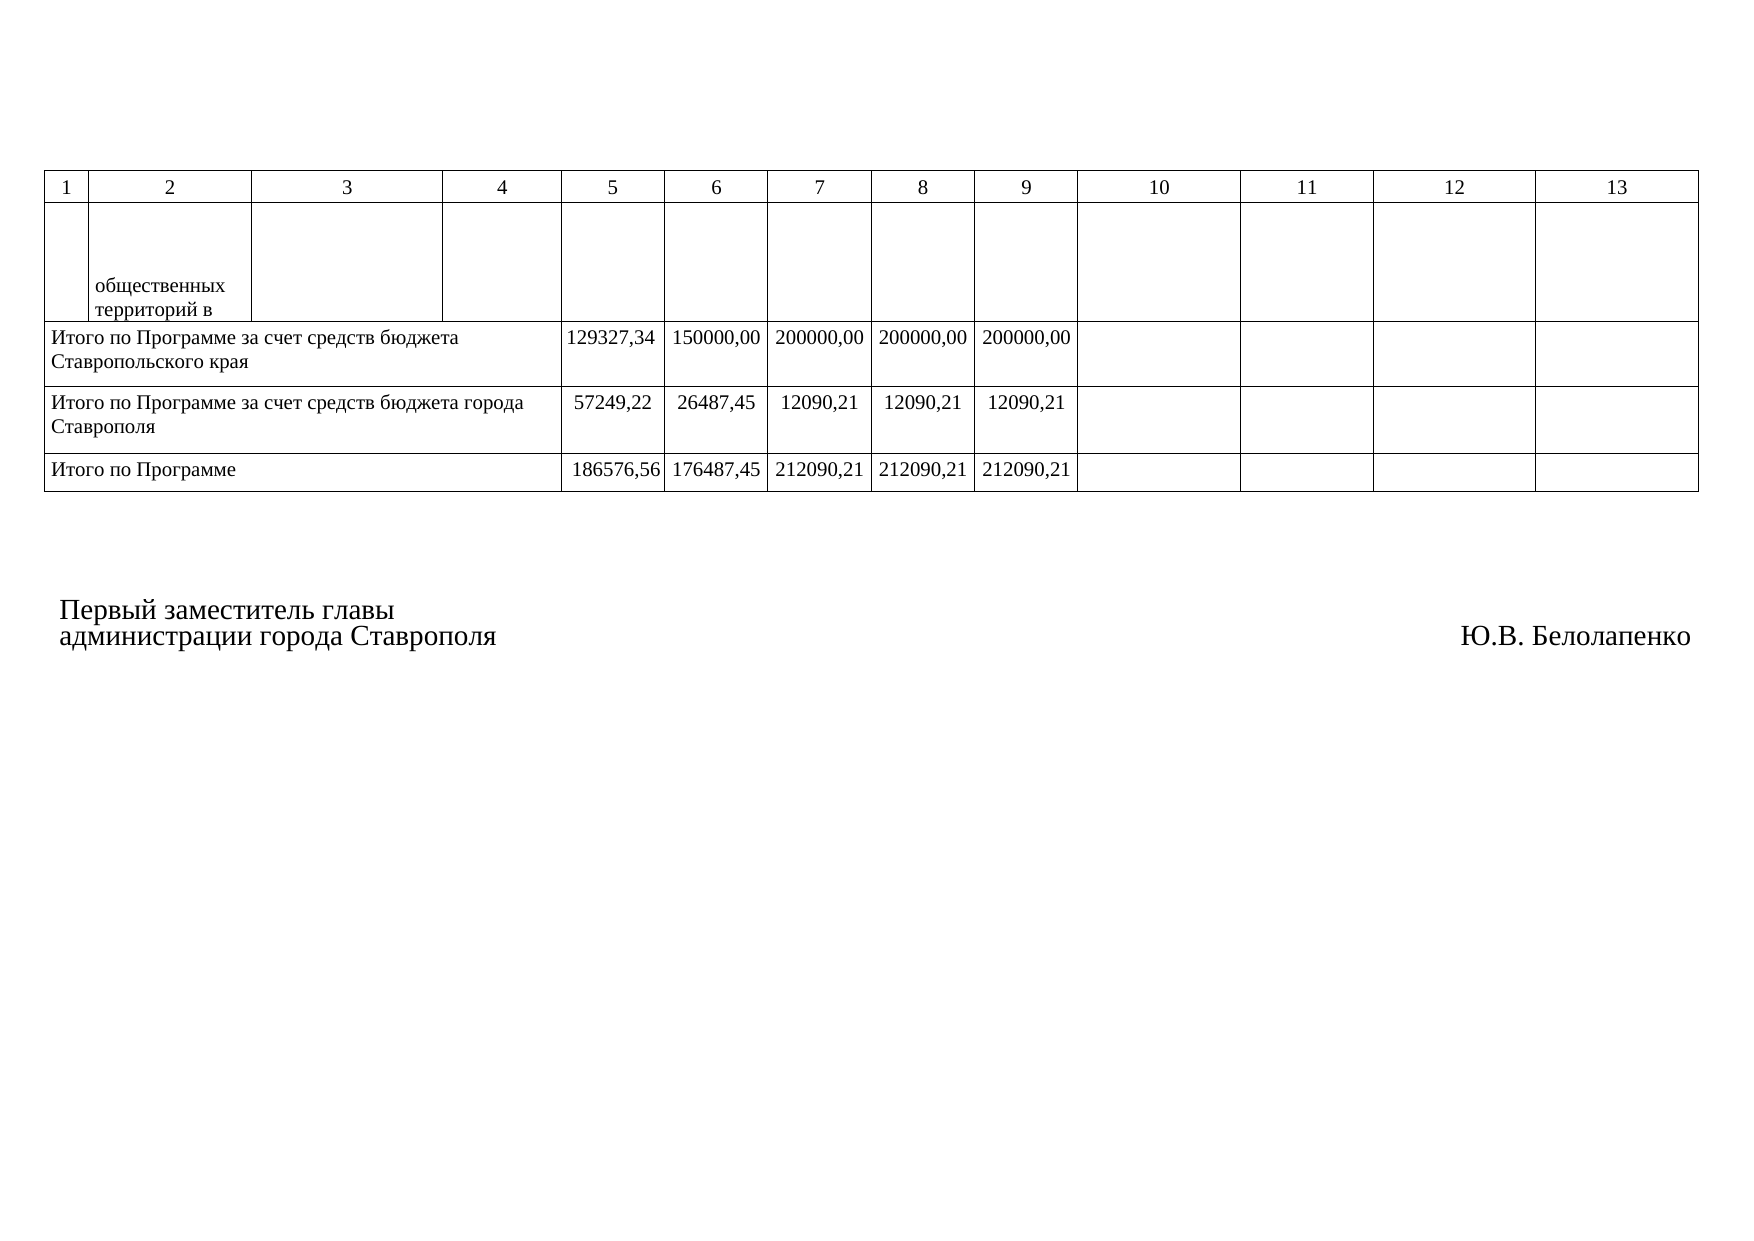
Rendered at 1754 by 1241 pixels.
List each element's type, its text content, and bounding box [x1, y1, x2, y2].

table_cell [1241, 203, 1373, 321]
table_header 13 [1536, 171, 1698, 202]
table_cell Итого по Программе за счет средств бюджета Ставропольского края [45, 322, 561, 386]
table_cell [562, 203, 664, 321]
table_cell 200000,00 [975, 322, 1077, 386]
table_cell [665, 203, 767, 321]
table_cell [1078, 322, 1240, 386]
table_header 2 [89, 171, 251, 202]
table_cell [975, 203, 1077, 321]
table_cell [1078, 454, 1240, 491]
table_cell 12090,21 [975, 387, 1077, 453]
table_cell 176487,45 [665, 454, 767, 491]
table_cell [1241, 454, 1373, 491]
table_cell 57249,22 [562, 387, 664, 453]
table_cell [1536, 387, 1698, 453]
table_header 4 [443, 171, 561, 202]
table_cell 26487,45 [665, 387, 767, 453]
table_cell [1374, 387, 1535, 453]
table_cell [1536, 203, 1698, 321]
table_cell Итого по Программе за счет средств бюджета города Ставрополя [45, 387, 561, 453]
text администрации города Ставрополя Ю.В. Белолапенко [59, 626, 1695, 651]
table_cell [1078, 203, 1240, 321]
table_header 11 [1241, 171, 1373, 202]
table_cell [1374, 203, 1535, 321]
table_cell 212090,21 [768, 454, 871, 491]
table_header 1 [45, 171, 88, 202]
table_cell Итого по Программе [45, 454, 561, 491]
table_cell [768, 203, 871, 321]
table_cell [1374, 322, 1535, 386]
table_header 8 [872, 171, 974, 202]
table_cell [1241, 322, 1373, 386]
table_cell 200000,00 [768, 322, 871, 386]
table_header 6 [665, 171, 767, 202]
table_cell 200000,00 [872, 322, 974, 386]
table_cell 12090,21 [768, 387, 871, 453]
table_header 9 [975, 171, 1077, 202]
table_cell 186576,56 [562, 454, 664, 491]
table_cell [1374, 454, 1535, 491]
table_cell [1241, 387, 1373, 453]
table_header 7 [768, 171, 871, 202]
table_cell [1536, 322, 1698, 386]
table_header 12 [1374, 171, 1535, 202]
table_header 10 [1078, 171, 1240, 202]
table_cell 150000,00 [665, 322, 767, 386]
table_cell [1078, 387, 1240, 453]
table_header 5 [562, 171, 664, 202]
table_header 3 [252, 171, 442, 202]
table_cell [872, 203, 974, 321]
table_cell 129327,34 [562, 322, 664, 386]
table_cell 212090,21 [872, 454, 974, 491]
table_cell 212090,21 [975, 454, 1077, 491]
table_cell 12090,21 [872, 387, 974, 453]
table_cell [1536, 454, 1698, 491]
text Первый заместитель главы [59, 592, 1695, 626]
